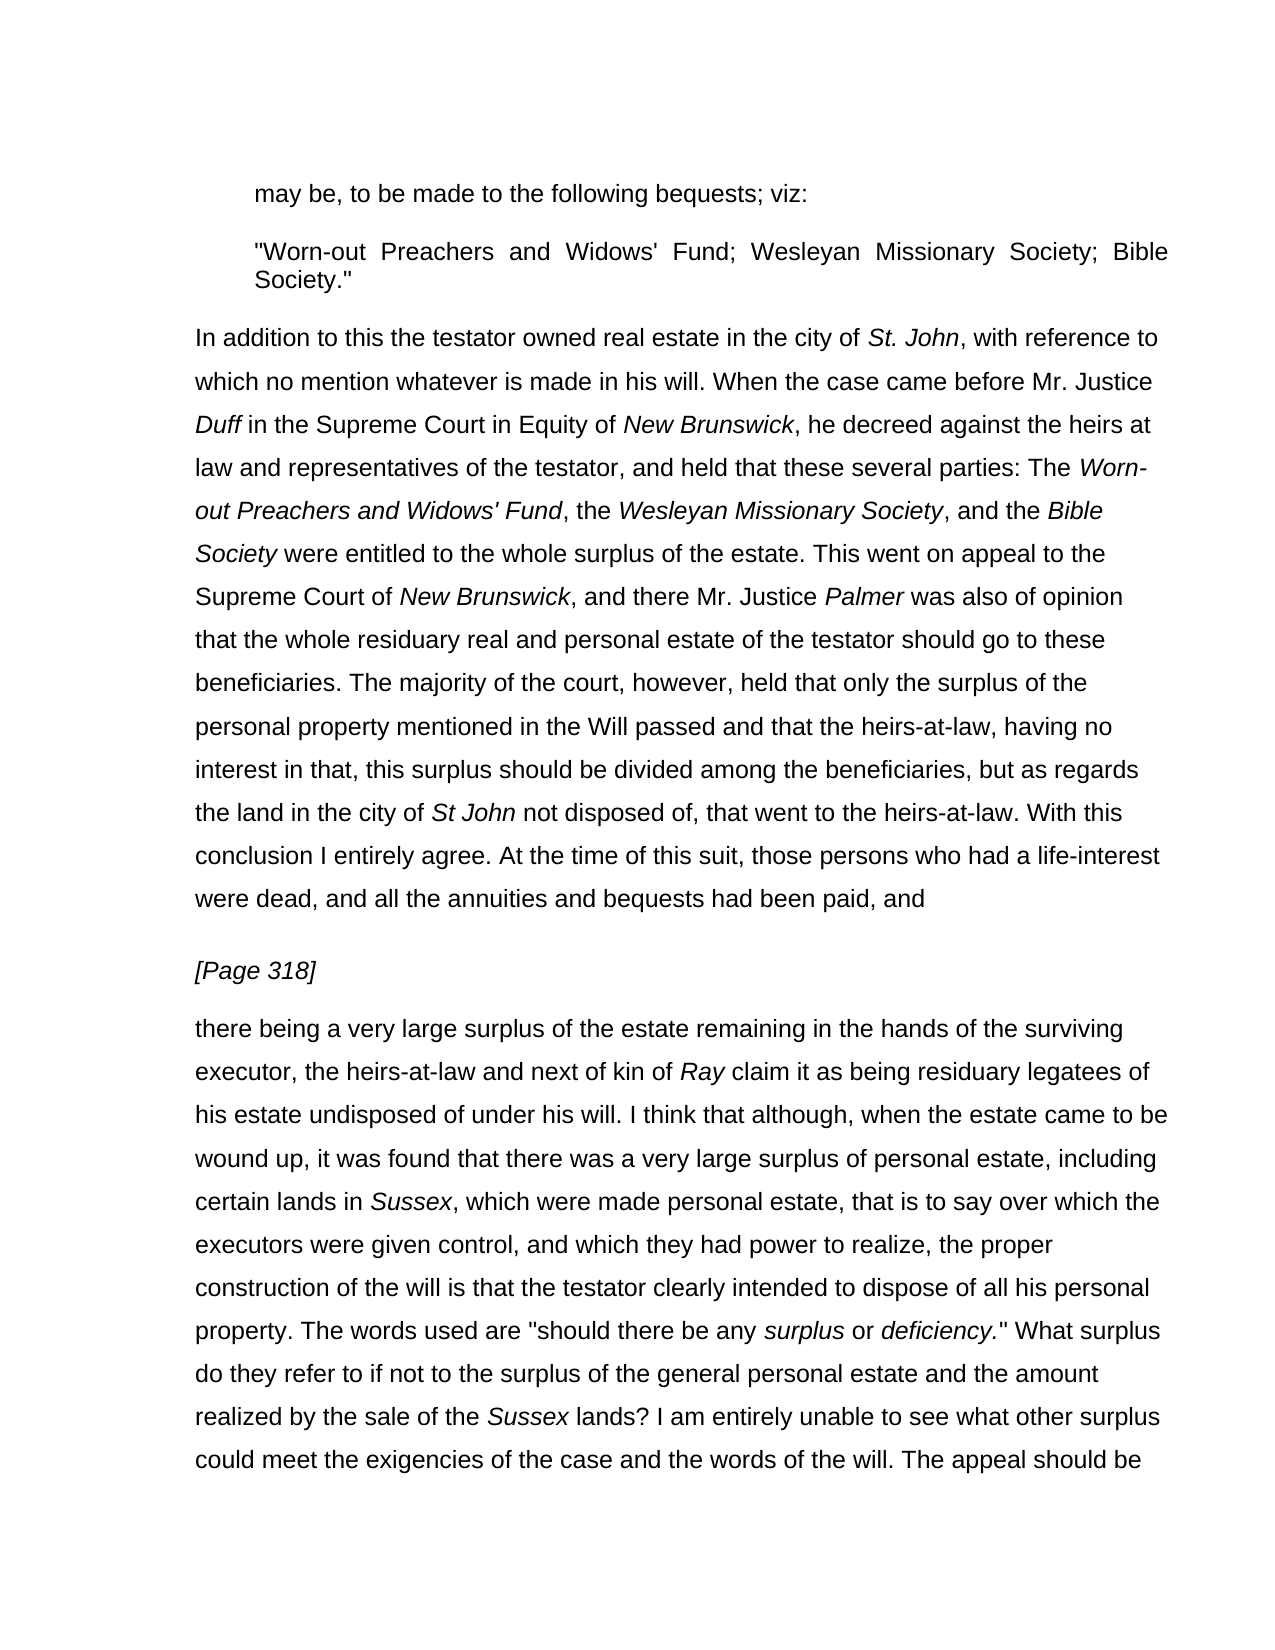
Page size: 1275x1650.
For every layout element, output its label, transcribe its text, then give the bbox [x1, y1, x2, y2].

text [Page 318] [195, 956, 1170, 985]
text "Worn-out Preachers and Widows' Fund; Wesleyan Missionary Society; Bible Society." [254, 237, 1170, 294]
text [254, 179, 1170, 207]
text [195, 1014, 1170, 1474]
text In addition to this the testator owned real estate in the city of St. John, with reference to which no mention whatever is made in his will. When the case came before Mr. Justice Duff in the Supreme Court in Equity of New Brunswick, he decreed against the heirs at law and representatives of the testator, and held that these several parties: The Worn-out Preachers and Widows' Fund, the Wesleyan Missionary Society, and the Bible Society were entitled to the whole surplus of the estate. This went on appeal to the Supreme Court of New Brunswick, and there Mr. Justice Palmer was also of opinion that the whole residuary real and personal estate of the testator should go to these beneficiaries. The majority of the court, however, held that only the surplus of the personal property mentioned in the Will passed and that the heirs-at-law, having no interest in that, this surplus should be divided among the beneficiaries, but as regards the land in the city of St John not disposed of, that went to the heirs-at-law. With this conclusion I entirely agree. At the time of this suit, those persons who had a life-interest were dead, and all the annuities and bequests had been paid, and [195, 323, 1170, 913]
